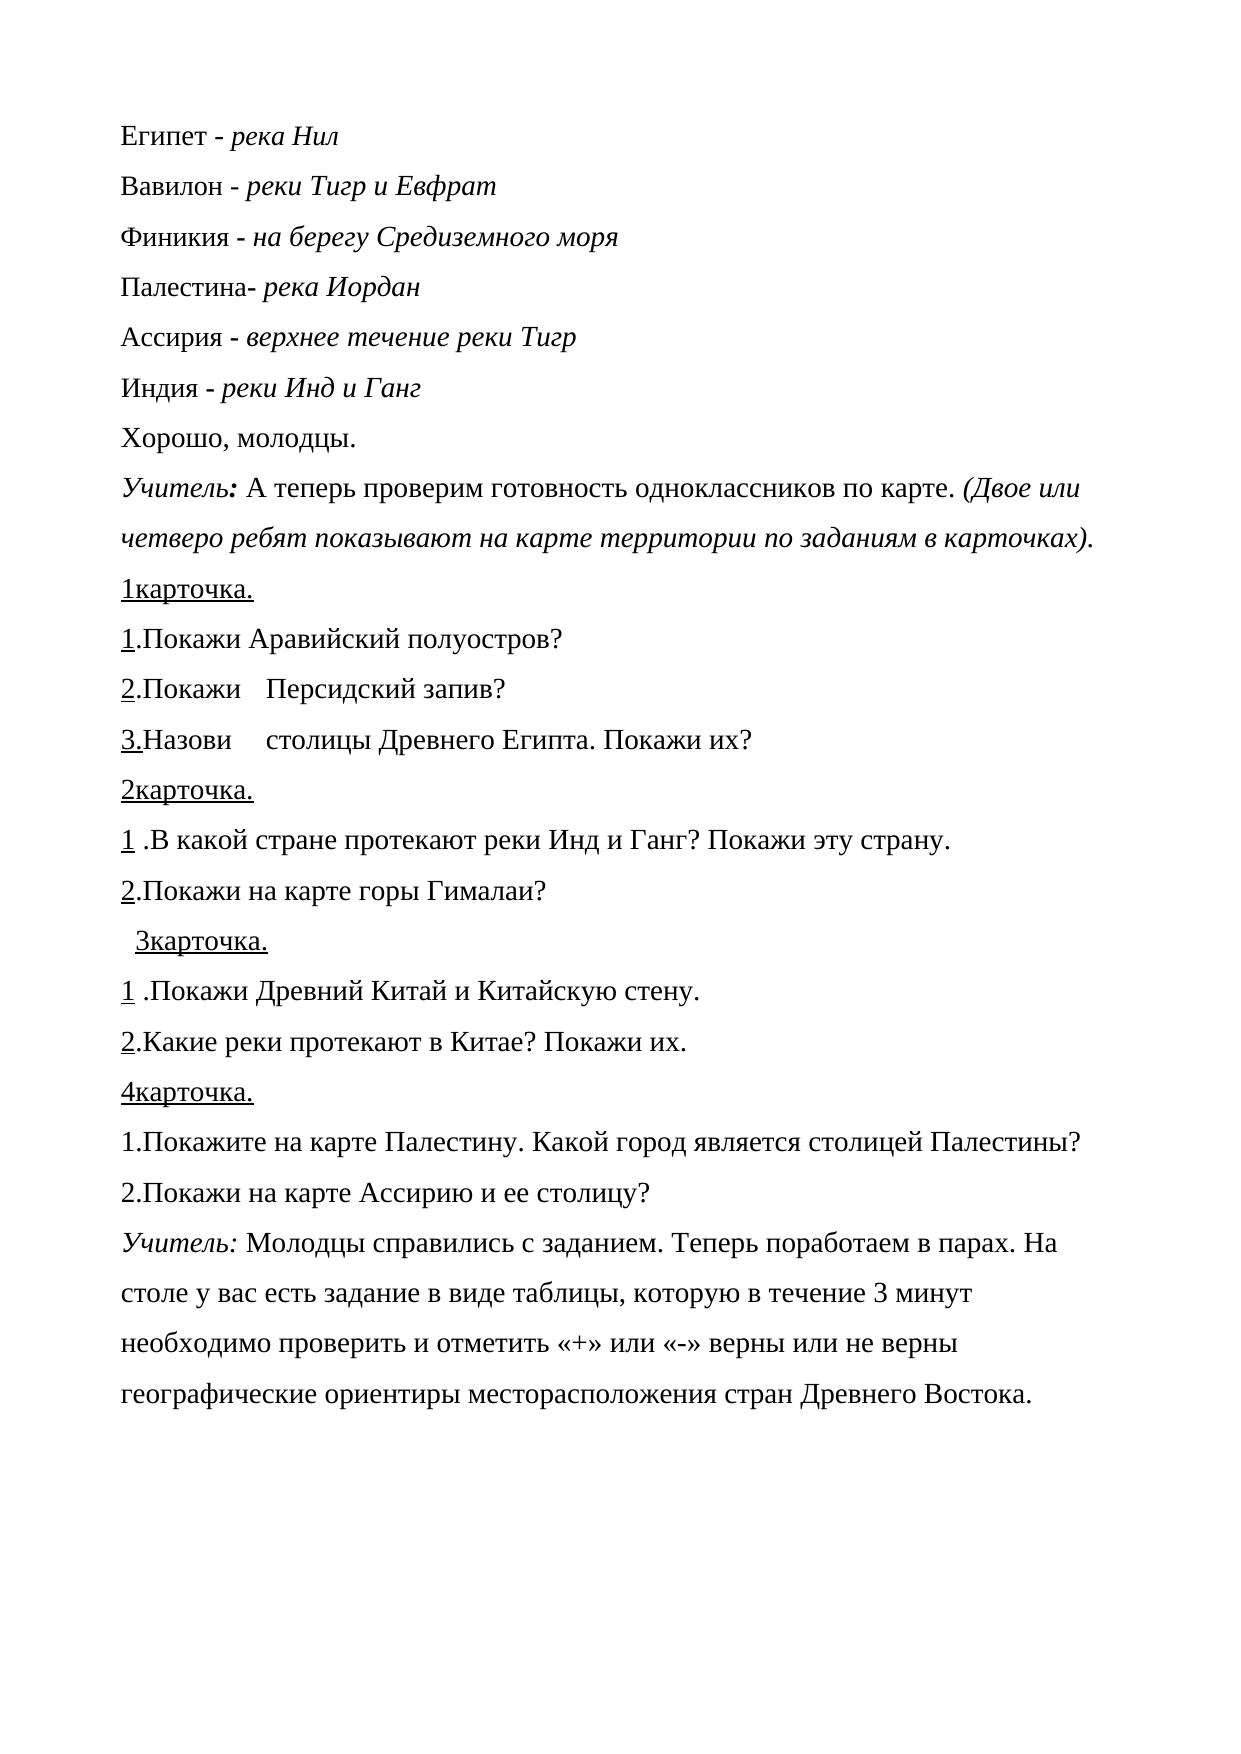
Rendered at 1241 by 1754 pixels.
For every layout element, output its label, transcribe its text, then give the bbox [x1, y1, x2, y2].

text 2.Какие реки протекают в Китае? Покажи их. [121, 1024, 1122, 1057]
text 1карточка. [121, 571, 1122, 604]
text Учитель: Молодцы справились с заданием. Теперь поработаем в парах. На столе у вас есть задание в виде таблицы, которую в течение 3 минут необходимо проверить и отметить «+» или «-» верны или не верны географические ориентиры месторасположения стран Древнего Востока. [121, 1225, 1122, 1409]
text 2карточка. [121, 772, 1122, 806]
text Хорошо, молодцы. [121, 420, 1122, 453]
text Палестина- река Иордан [120, 269, 1122, 303]
text 1 .Покажи Древний Китай и Китайскую стену. [121, 973, 1122, 1007]
text Индия - реки Инд и Ганг [121, 370, 1122, 403]
text Вавилон - реки Тигр и Евфрат [120, 168, 1122, 202]
text Ассирия - верхнее течение реки Тигр [120, 319, 1122, 353]
text Египет - река Нил [120, 118, 1122, 152]
text 2.Покажи Персидский запив? [121, 672, 1122, 705]
text 4карточка. [121, 1074, 1122, 1108]
text 1 .В какой стране протекают реки Инд и Ганг? Покажи эту страну. [121, 822, 1122, 856]
text 1.Покажи Аравийский полуостров? [121, 621, 1122, 655]
text 3карточка. [121, 923, 1122, 957]
text Финикия - на берегу Средиземного моря [120, 219, 1122, 252]
text Учитель: А теперь проверим готовность одноклассников по карте. (Двое или четверо ребят показывают на карте территории по заданиям в карточках). [121, 470, 1122, 554]
text 1.Покажите на карте Палестину. Какой город является столицей Палестины? 2.Покажи на карте Ассирию и ее столицу? [121, 1124, 1122, 1208]
text 2.Покажи на карте горы Гималаи? [121, 873, 1122, 906]
text 3.Назови столицы Древнего Египта. Покажи их? [121, 722, 1122, 755]
